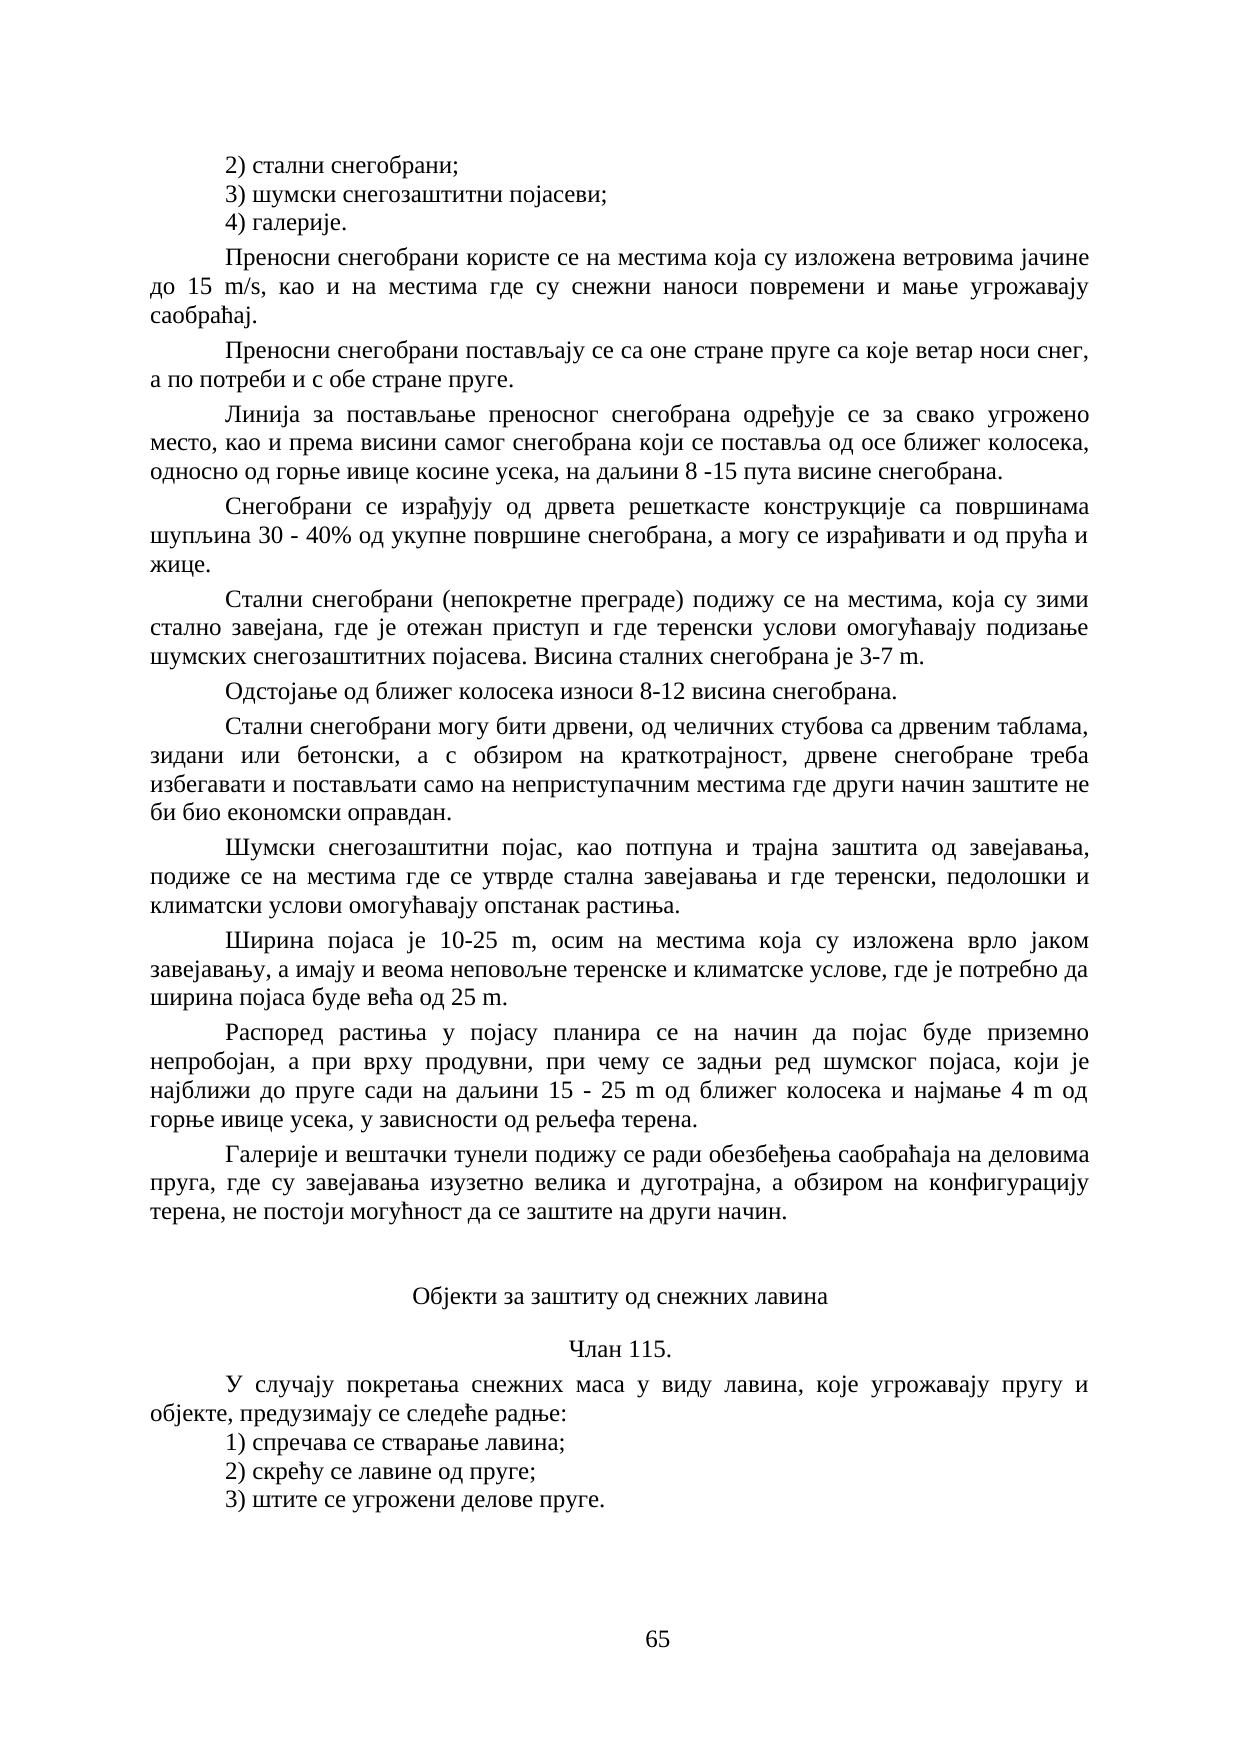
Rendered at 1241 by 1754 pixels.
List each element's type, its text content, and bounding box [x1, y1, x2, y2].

text Распоред растиња у појасу планира се на начин да појас буде приземно непробојан, а при врху продувни, при чему се задњи ред шумског појаса, који је најближи до пруге сади на даљини 15 - 25 m од ближег колосека и најмање 4 m од горње ивице усека, у зависности од рељефа терена. [150, 1017, 1090, 1132]
text Стални снегобрани могу бити дрвени, од челичних стубова са дрвеним таблама, зидани или бетонски, а с обзиром на краткотрајност, дрвене снегобране треба избегавати и постављати само на неприступачним местима где други начин заштите не би био економски оправдан. [150, 711, 1090, 826]
text Линија за постављање преносног снегобрана одређује се за свако угрожено место, као и према висини самог снегобрана који се поставља од осе ближег колосека, односно од горње ивице косине усека, на даљини 8 -15 пута висине снегобрана. [150, 399, 1090, 485]
text Објекти за заштиту од снежних лавина [150, 1281, 1090, 1309]
text 3) штите се угрожени делове пруге. [150, 1484, 1090, 1513]
text Преносни снегобрани користе се на местима која су изложена ветровима јачине до 15 m/s, као и на местима где су снежни наноси повремени и мање угрожавају саобраћај. [150, 242, 1090, 329]
text Галерије и вештачки тунели подижу се ради обезбеђења саобраћаја на деловима пруга, где су завејавања изузетно велика и дуготрајна, а обзиром на конфигурацију терена, не постоји могућност да се заштите на други начин. [150, 1139, 1090, 1225]
text Шумски снегозаштитни појас, као потпуна и трајна заштита од завејавања, подиже се на местима где се утврде стална завејавања и где теренски, педолошки и климатски услови омогућавају опстанак растиња. [150, 832, 1090, 919]
text 4) галерије. [150, 207, 1090, 236]
text Стални снегобрани (непокретне преграде) подижу се на местима, која су зими стално завејана, где је отежан приступ и где теренски услови омогућавају подизање шумских снегозаштитних појасева. Висина сталних снегобрана је 3-7 m. [150, 584, 1090, 670]
text Одстојање од ближег колосека износи 8-12 висина снегобрана. [150, 676, 1090, 705]
text 2) стални снегобрани; [150, 150, 1090, 179]
text Ширина појаса је 10-25 m, осим на местима која су изложена врло јаком завејавању, а имају и веома неповољне теренске и климатске услове, где је потребно да ширина појаса буде већа од 25 m. [150, 925, 1090, 1011]
text Снегобрани се израђују од дрвета решеткасте конструкције са површинама шупљина 30 - 40% од укупне површине снегобрана, а могу се израђивати и од прућа и жице. [150, 491, 1090, 577]
text 2) скрећу се лавине од пруге; [150, 1456, 1090, 1484]
text У случају покретања снежних маса у виду лавина, које угрожавају пругу и објекте, предузимају се следеће радње: [150, 1369, 1090, 1427]
text Члан 115. [150, 1334, 1090, 1363]
text 1) спречава се стварање лавина; [150, 1427, 1090, 1456]
text 3) шумски снегозаштитни појасеви; [150, 179, 1090, 207]
text Преносни снегобрани постављају се са оне стране пруге са које ветар носи снег, а по потреби и с обе стране пруге. [150, 335, 1090, 392]
